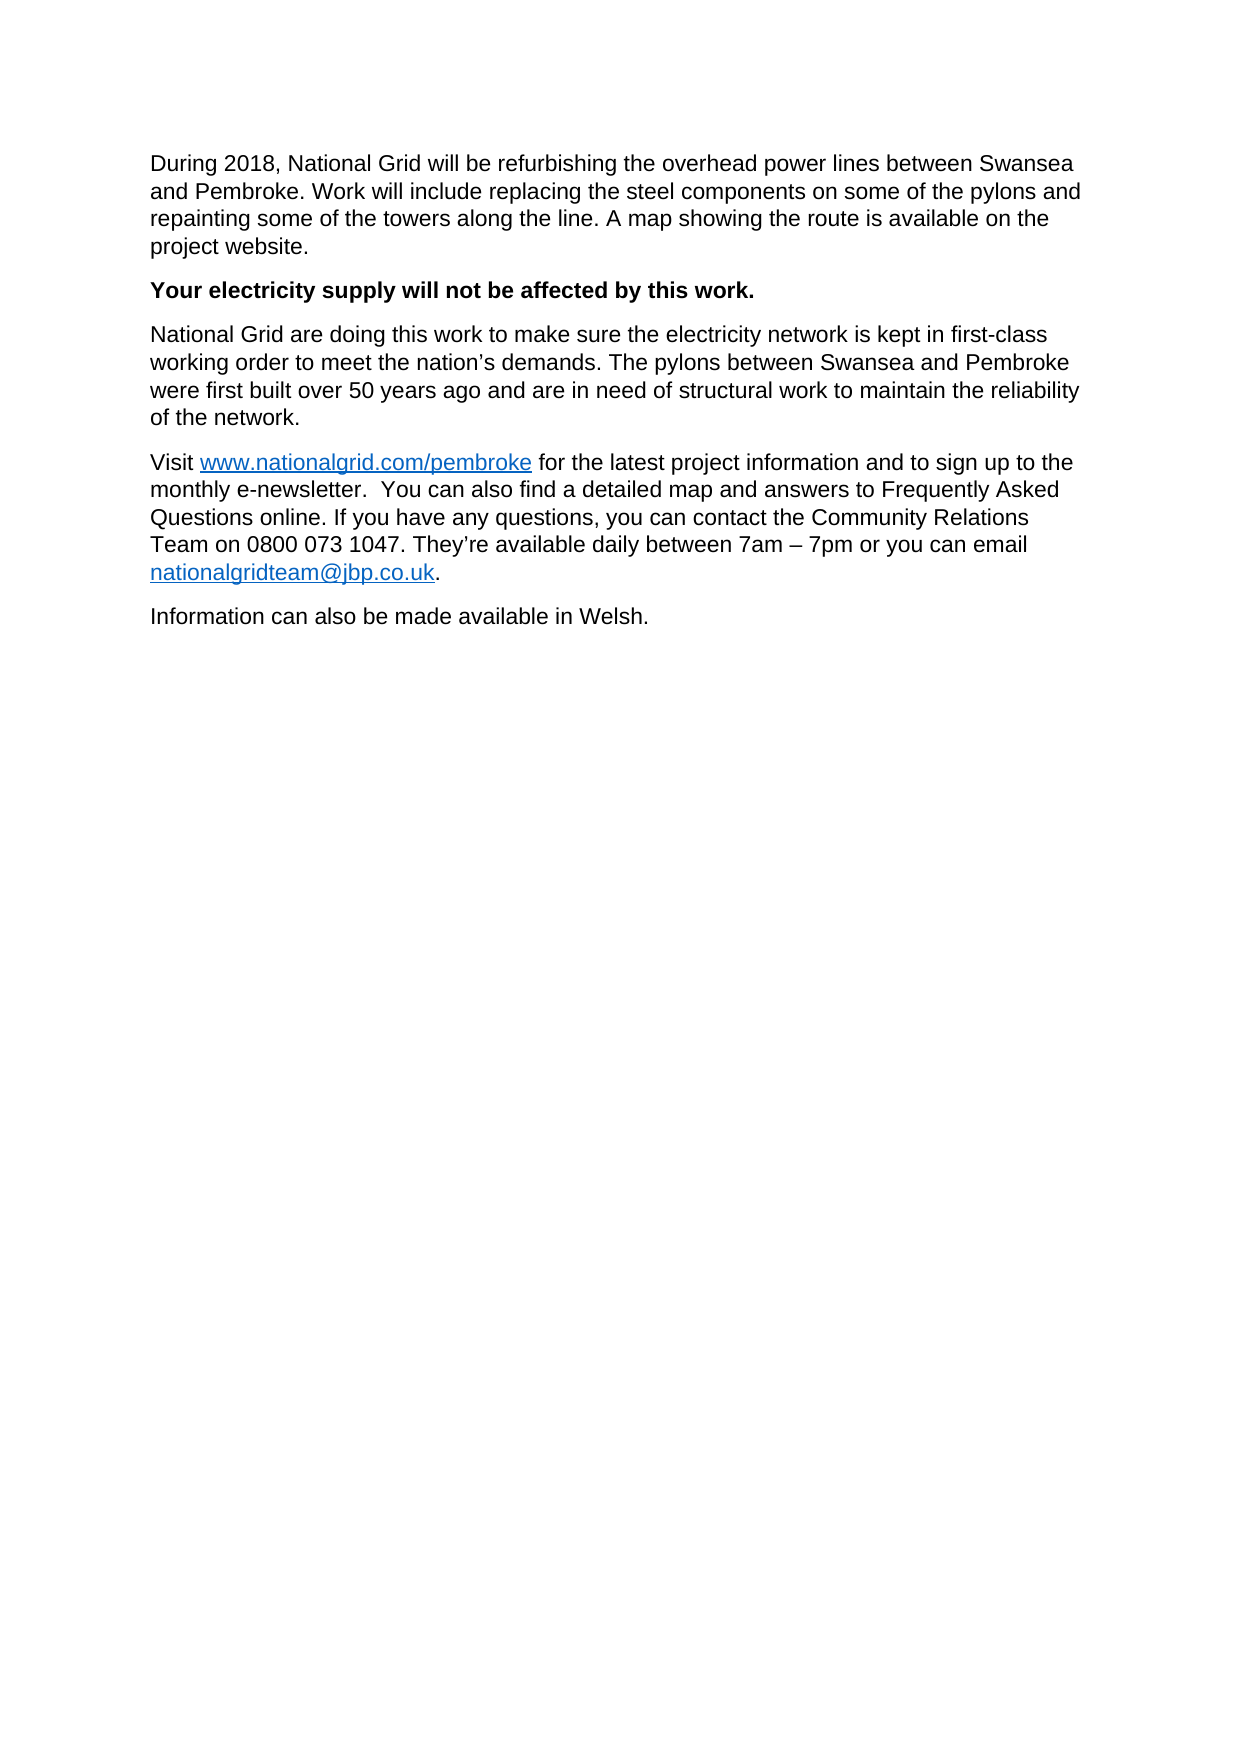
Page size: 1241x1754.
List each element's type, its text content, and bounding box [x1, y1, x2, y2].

text National Grid are doing this work to make sure the electricity network is kept in first-class working order to meet the nation’s demands. The pylons between Swansea and Pembroke were first built over 50 years ago and are in need of structural work to maintain the reliability of the network. [150, 321, 1090, 431]
text Your electricity supply will not be affected by this work. [150, 277, 1090, 303]
text Information can also be made available in Welsh. [150, 603, 1090, 629]
text During 2018, National Grid will be refurbishing the overhead power lines between Swansea and Pembroke. Work will include replacing the steel components on some of the pylons and repainting some of the towers along the line. A map showing the route is available on the project website. [150, 150, 1090, 259]
text Visit www.nationalgrid.com/pembroke for the latest project information and to sign up to the monthly e-newsletter. You can also find a detailed map and answers to Frequently Asked Questions online. If you have any questions, you can contact the Community Relations Team on 0800 073 1047. They’re available daily between 7am – 7pm or you can email nationalgridteam@jbp.co.uk. [150, 448, 1090, 585]
